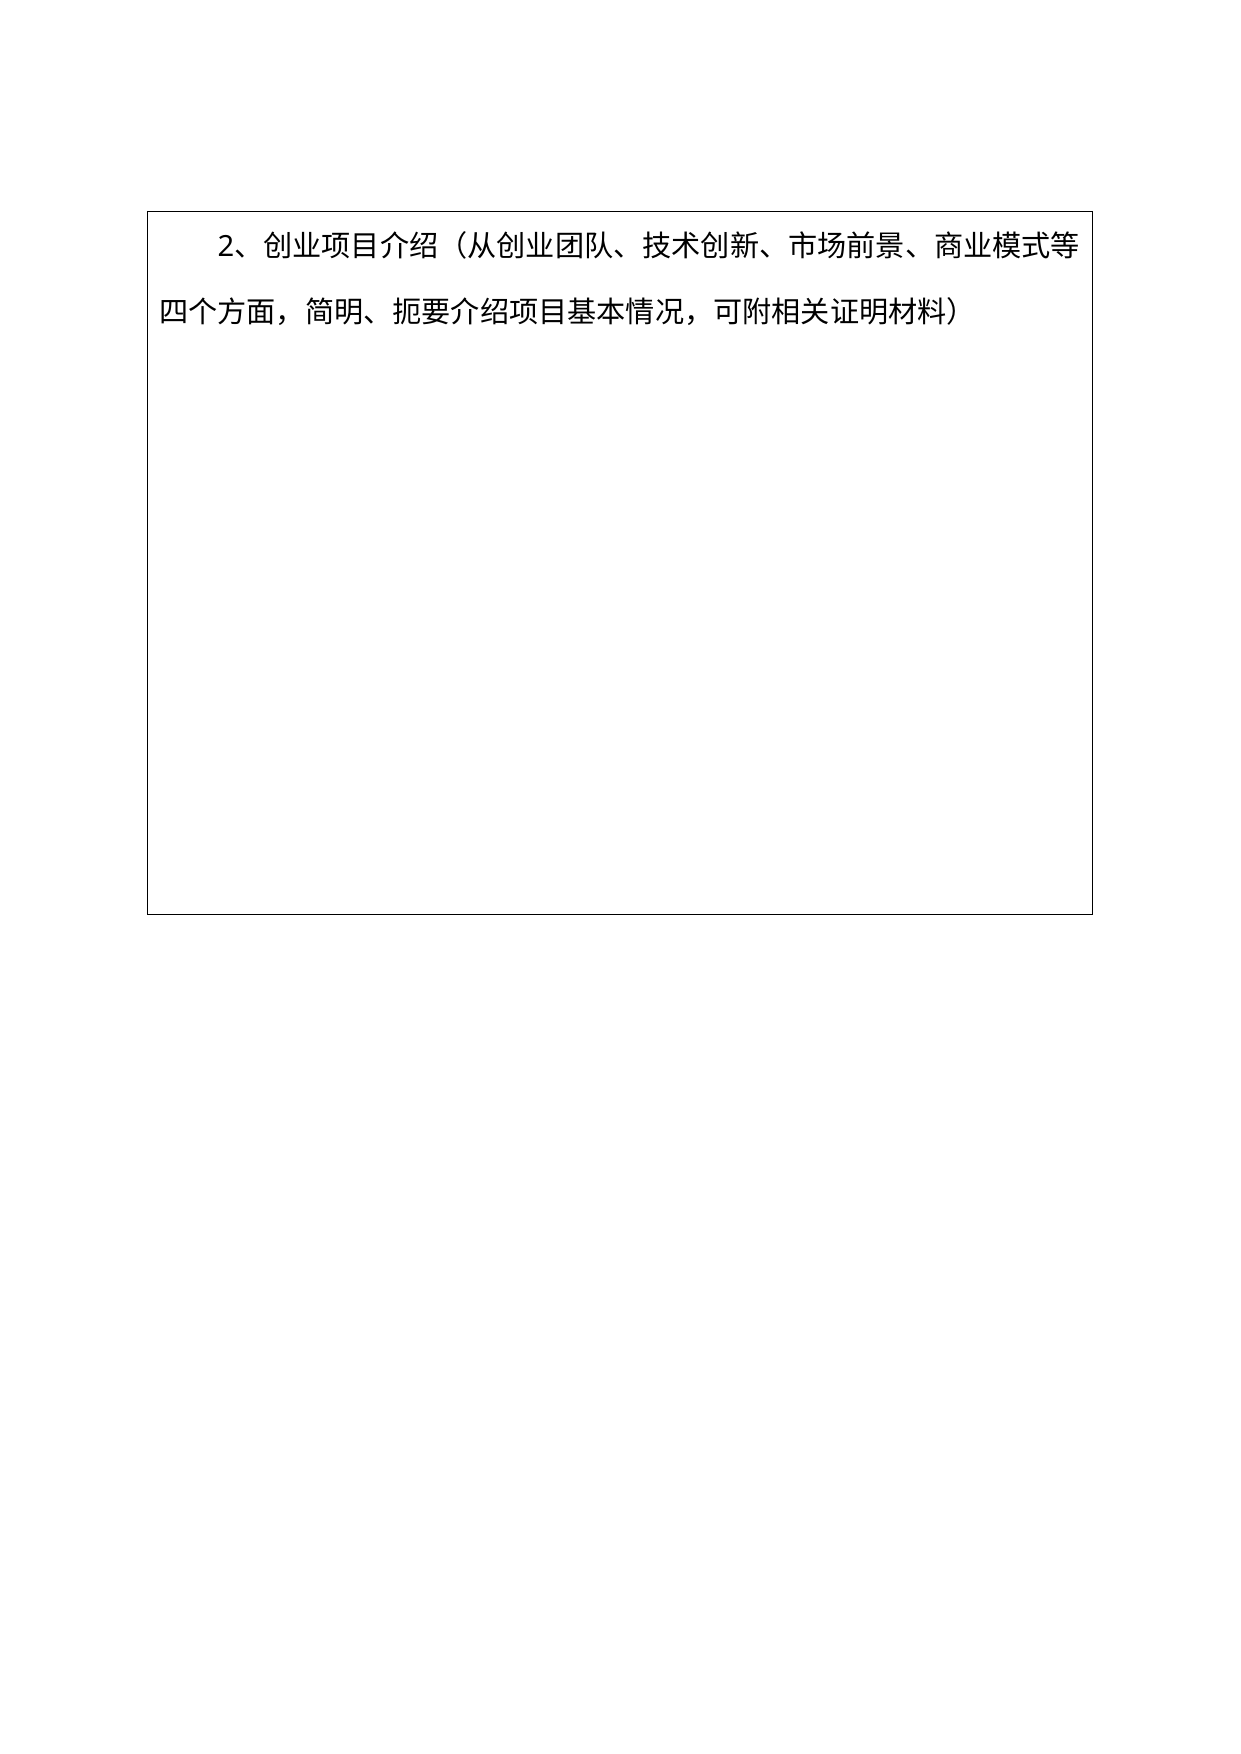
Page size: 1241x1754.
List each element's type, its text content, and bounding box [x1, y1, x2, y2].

table_cell 2、创业项目介绍（从创业团队、技术创新、市场前景、商业模式等四个方面，简明、扼要介绍项目基本情况，可附相关证明材料） [148, 212, 1092, 914]
